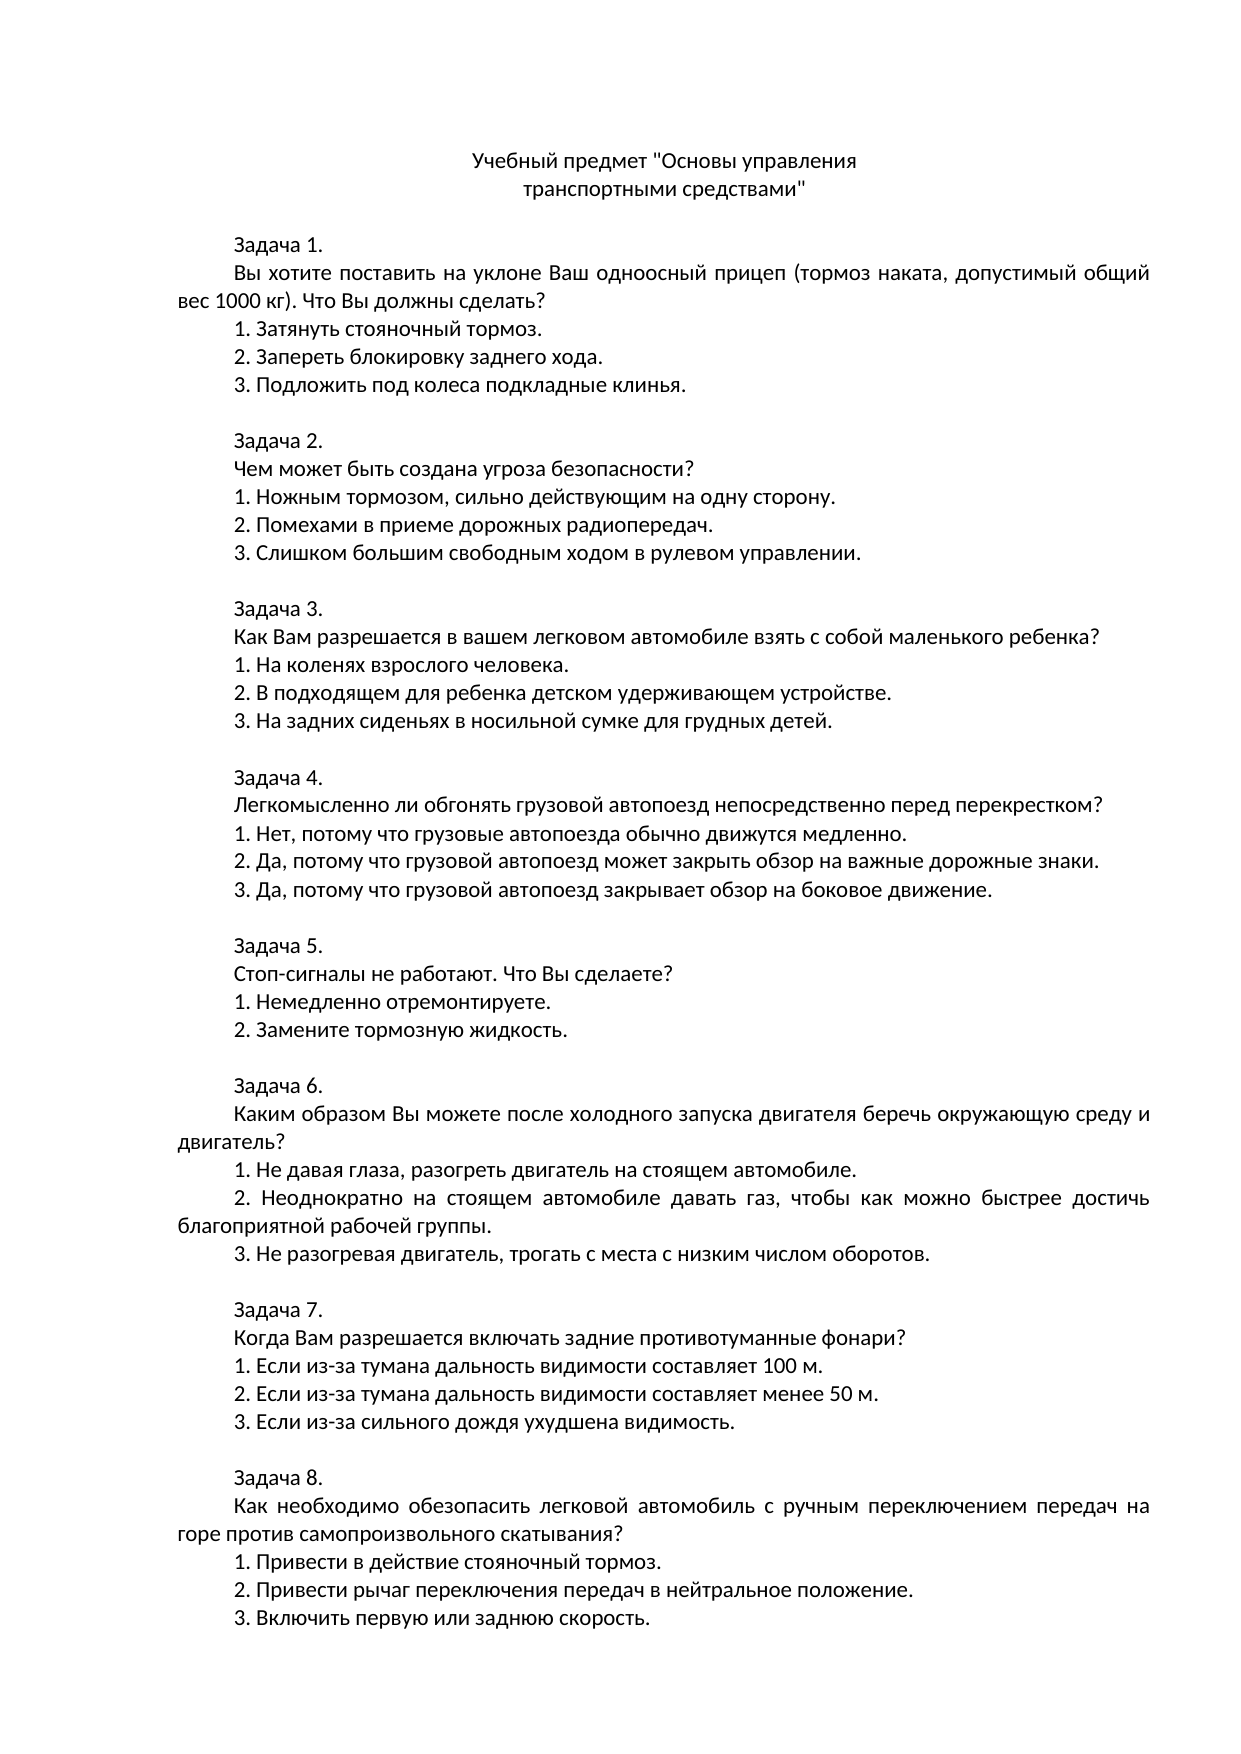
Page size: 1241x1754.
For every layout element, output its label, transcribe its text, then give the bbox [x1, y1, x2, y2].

text Легкомысленно ли обгонять грузовой автопоезд непосредственно перед перекрестком? [177, 791, 1152, 819]
text 3. Подложить под колеса подкладные клинья. [177, 370, 1152, 398]
text 3. Слишком большим свободным ходом в рулевом управлении. [177, 538, 1152, 566]
text Когда Вам разрешается включать задние противотуманные фонари? [177, 1323, 1152, 1351]
text Задача 1. [177, 230, 1152, 258]
text Как Вам разрешается в вашем легковом автомобиле взять с собой маленького ребенка? [177, 622, 1152, 651]
text Задача 4. [177, 763, 1152, 791]
text транспортными средствами" [177, 174, 1152, 202]
text 1. На коленях взрослого человека. [177, 651, 1152, 678]
text Задача 5. [177, 931, 1152, 959]
text 1. Не давая глаза, разогреть двигатель на стоящем автомобиле. [177, 1155, 1152, 1183]
text 2. Запереть блокировку заднего хода. [177, 342, 1152, 370]
text Задача 3. [177, 594, 1152, 622]
text 1. Если из-за тумана дальность видимости составляет 100 м. [177, 1351, 1152, 1379]
text 1. Затянуть стояночный тормоз. [177, 314, 1152, 342]
text 3. Да, потому что грузовой автопоезд закрывает обзор на боковое движение. [177, 875, 1152, 903]
text 3. Включить первую или заднюю скорость. [177, 1603, 1152, 1631]
text Задача 7. [177, 1295, 1152, 1323]
text 1. Нет, потому что грузовые автопоезда обычно движутся медленно. [177, 819, 1152, 847]
text Стоп-сигналы не работают. Что Вы сделаете? [177, 959, 1152, 987]
text Задача 8. [177, 1463, 1152, 1491]
text 2. Да, потому что грузовой автопоезд может закрыть обзор на важные дорожные знаки. [177, 847, 1152, 875]
text 1. Ножным тормозом, сильно действующим на одну сторону. [177, 482, 1152, 510]
text 3. Если из-за сильного дождя ухудшена видимость. [177, 1407, 1152, 1435]
text 1. Привести в действие стояночный тормоз. [177, 1547, 1152, 1575]
text 2. В подходящем для ребенка детском удерживающем устройстве. [177, 678, 1152, 707]
text 2. Замените тормозную жидкость. [177, 1015, 1152, 1043]
text Задача 2. [177, 426, 1152, 454]
text Учебный предмет "Основы управления [177, 146, 1152, 174]
text 3. На задних сиденьях в носильной сумке для грудных детей. [177, 707, 1152, 734]
text 2. Если из-за тумана дальность видимости составляет менее 50 м. [177, 1379, 1152, 1407]
text 1. Немедленно отремонтируете. [177, 987, 1152, 1015]
text Задача 6. [177, 1071, 1152, 1099]
text 2. Помехами в приеме дорожных радиопередач. [177, 510, 1152, 538]
text Чем может быть создана угроза безопасности? [177, 454, 1152, 482]
text 2. Привести рычаг переключения передач в нейтральное положение. [177, 1575, 1152, 1603]
text 2. Неоднократно на стоящем автомобиле давать газ, чтобы как можно быстрее достичь благоприятной рабочей группы. [177, 1183, 1152, 1239]
text 3. Не разогревая двигатель, трогать с места с низким числом оборотов. [177, 1239, 1152, 1267]
text Как необходимо обезопасить легковой автомобиль с ручным переключением передач на горе против самопроизвольного скатывания? [177, 1491, 1152, 1547]
text Каким образом Вы можете после холодного запуска двигателя беречь окружающую среду и двигатель? [177, 1099, 1152, 1155]
text Вы хотите поставить на уклоне Ваш одноосный прицеп (тормоз наката, допустимый общий вес 1000 кг). Что Вы должны сделать? [177, 258, 1152, 314]
